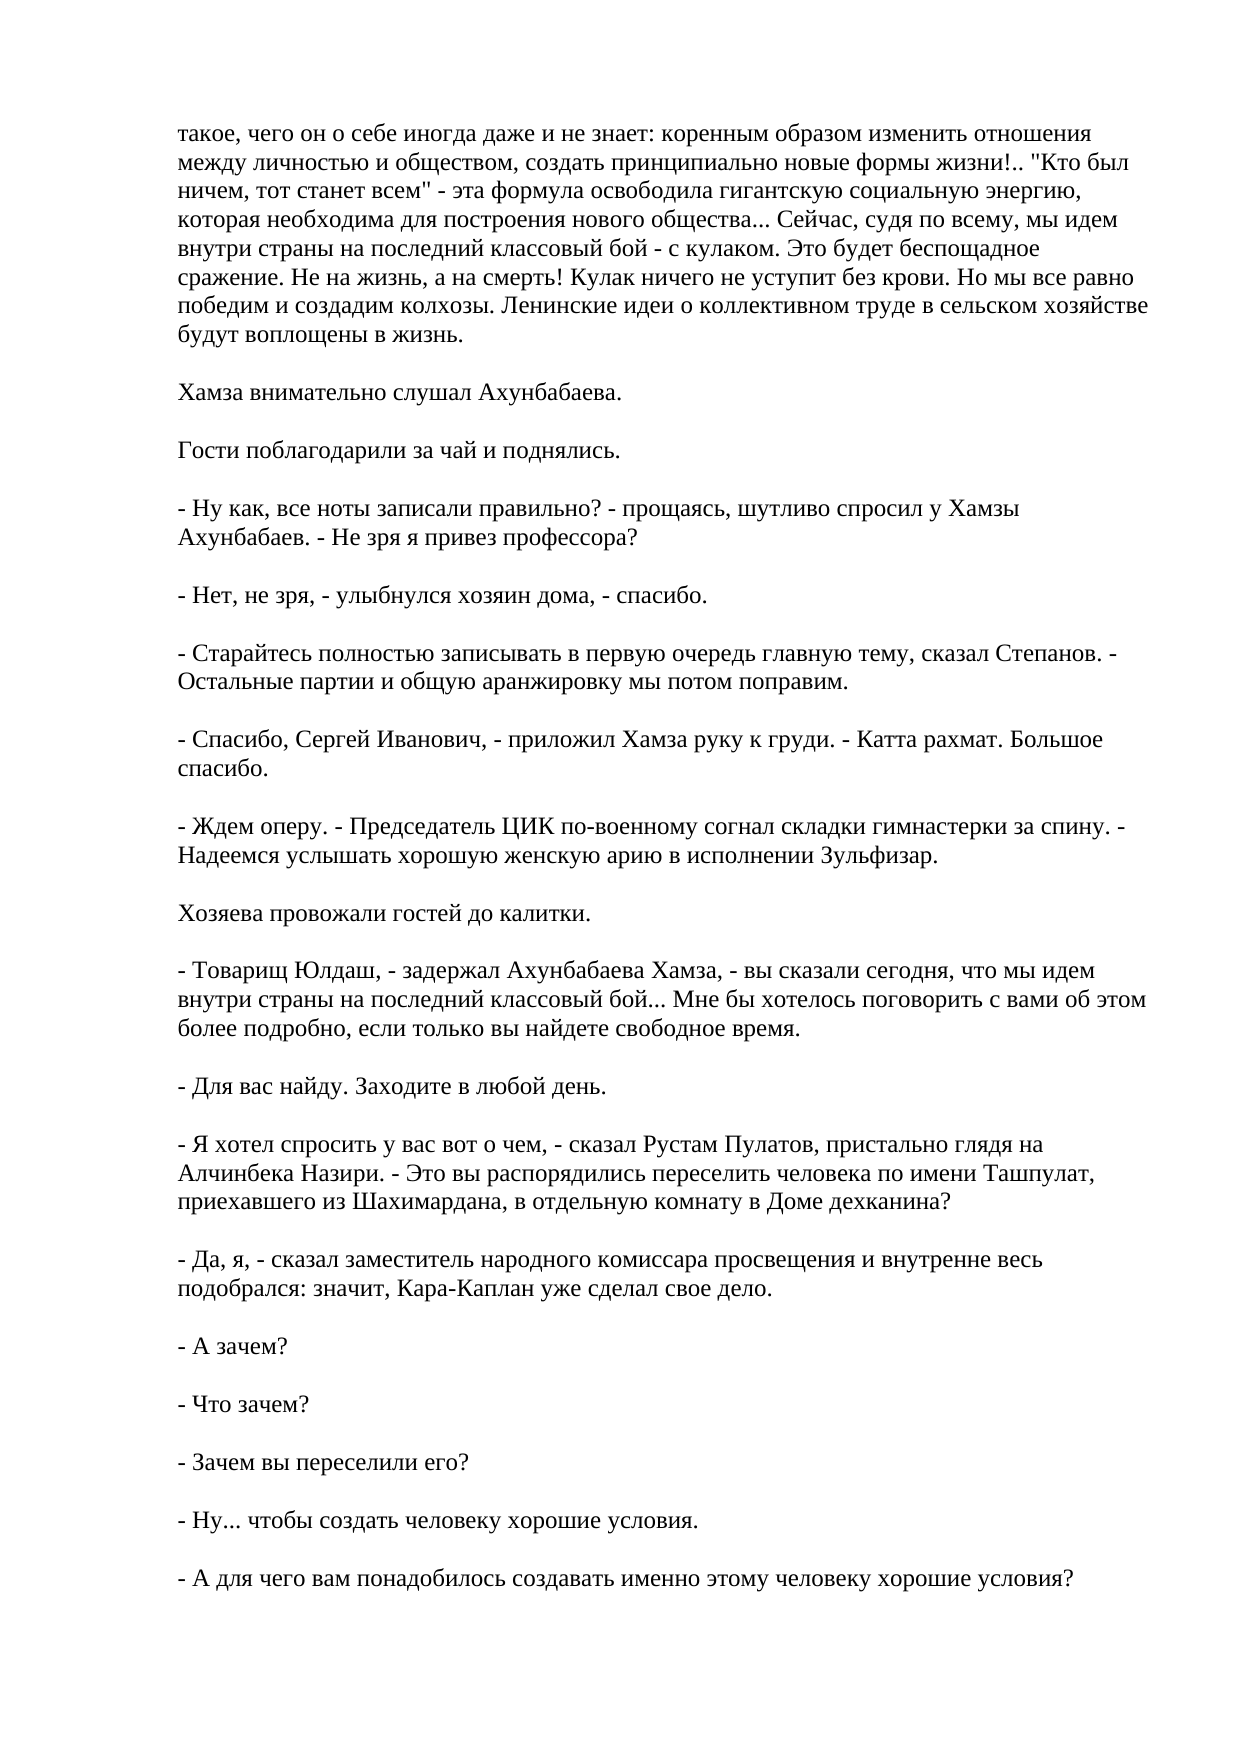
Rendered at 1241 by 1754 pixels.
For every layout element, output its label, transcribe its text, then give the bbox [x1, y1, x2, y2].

text - Что зачем? [177, 1389, 1152, 1418]
text - Да, я, - сказал заместитель народного комиссара просвещения и внутренне весь подобрался: значит, Кара-Каплан уже сделал свое дело. [177, 1244, 1152, 1302]
text - А для чего вам понадобилось создавать именно этому человеку хорошие условия? [177, 1563, 1152, 1591]
text - Нет, не зря, - улыбнулся хозяин дома, - спасибо. [177, 580, 1152, 608]
text - Зачем вы переселили его? [177, 1447, 1152, 1476]
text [177, 118, 1152, 348]
text Хамза внимательно слушал Ахунбабаева. [177, 377, 1152, 406]
text - Старайтесь полностью записывать в первую очередь главную тему, сказал Степанов. - Остальные партии и общую аранжировку мы потом поправим. [177, 638, 1152, 695]
text - Ну как, все ноты записали правильно? - прощаясь, шутливо спросил у Хамзы Ахунбабаев. - Не зря я привез профессора? [177, 493, 1152, 551]
text Гости поблагодарили за чай и поднялись. [177, 435, 1152, 464]
text - Спасибо, Сергей Иванович, - приложил Хамза руку к груди. - Катта рахмат. Большое спасибо. [177, 724, 1152, 782]
text - Для вас найду. Заходите в любой день. [177, 1071, 1152, 1100]
text - Я хотел спросить у вас вот о чем, - сказал Рустам Пулатов, пристально глядя на Алчинбека Назири. - Это вы распорядились переселить человека по имени Ташпулат, приехавшего из Шахимардана, в отдельную комнату в Доме дехканина? [177, 1129, 1152, 1215]
text - Товарищ Юлдаш, - задержал Ахунбабаева Хамза, - вы сказали сегодня, что мы идем внутри страны на последний классовый бой... Мне бы хотелось поговорить с вами об этом более подробно, если только вы найдете свободное время. [177, 956, 1152, 1042]
text - Ждем оперу. - Председатель ЦИК по-военному согнал складки гимнастерки за спину. - Надеемся услышать хорошую женскую арию в исполнении Зульфизар. [177, 811, 1152, 868]
text Хозяева провожали гостей до калитки. [177, 898, 1152, 926]
text - Ну... чтобы создать человеку хорошие условия. [177, 1505, 1152, 1533]
text - А зачем? [177, 1331, 1152, 1360]
